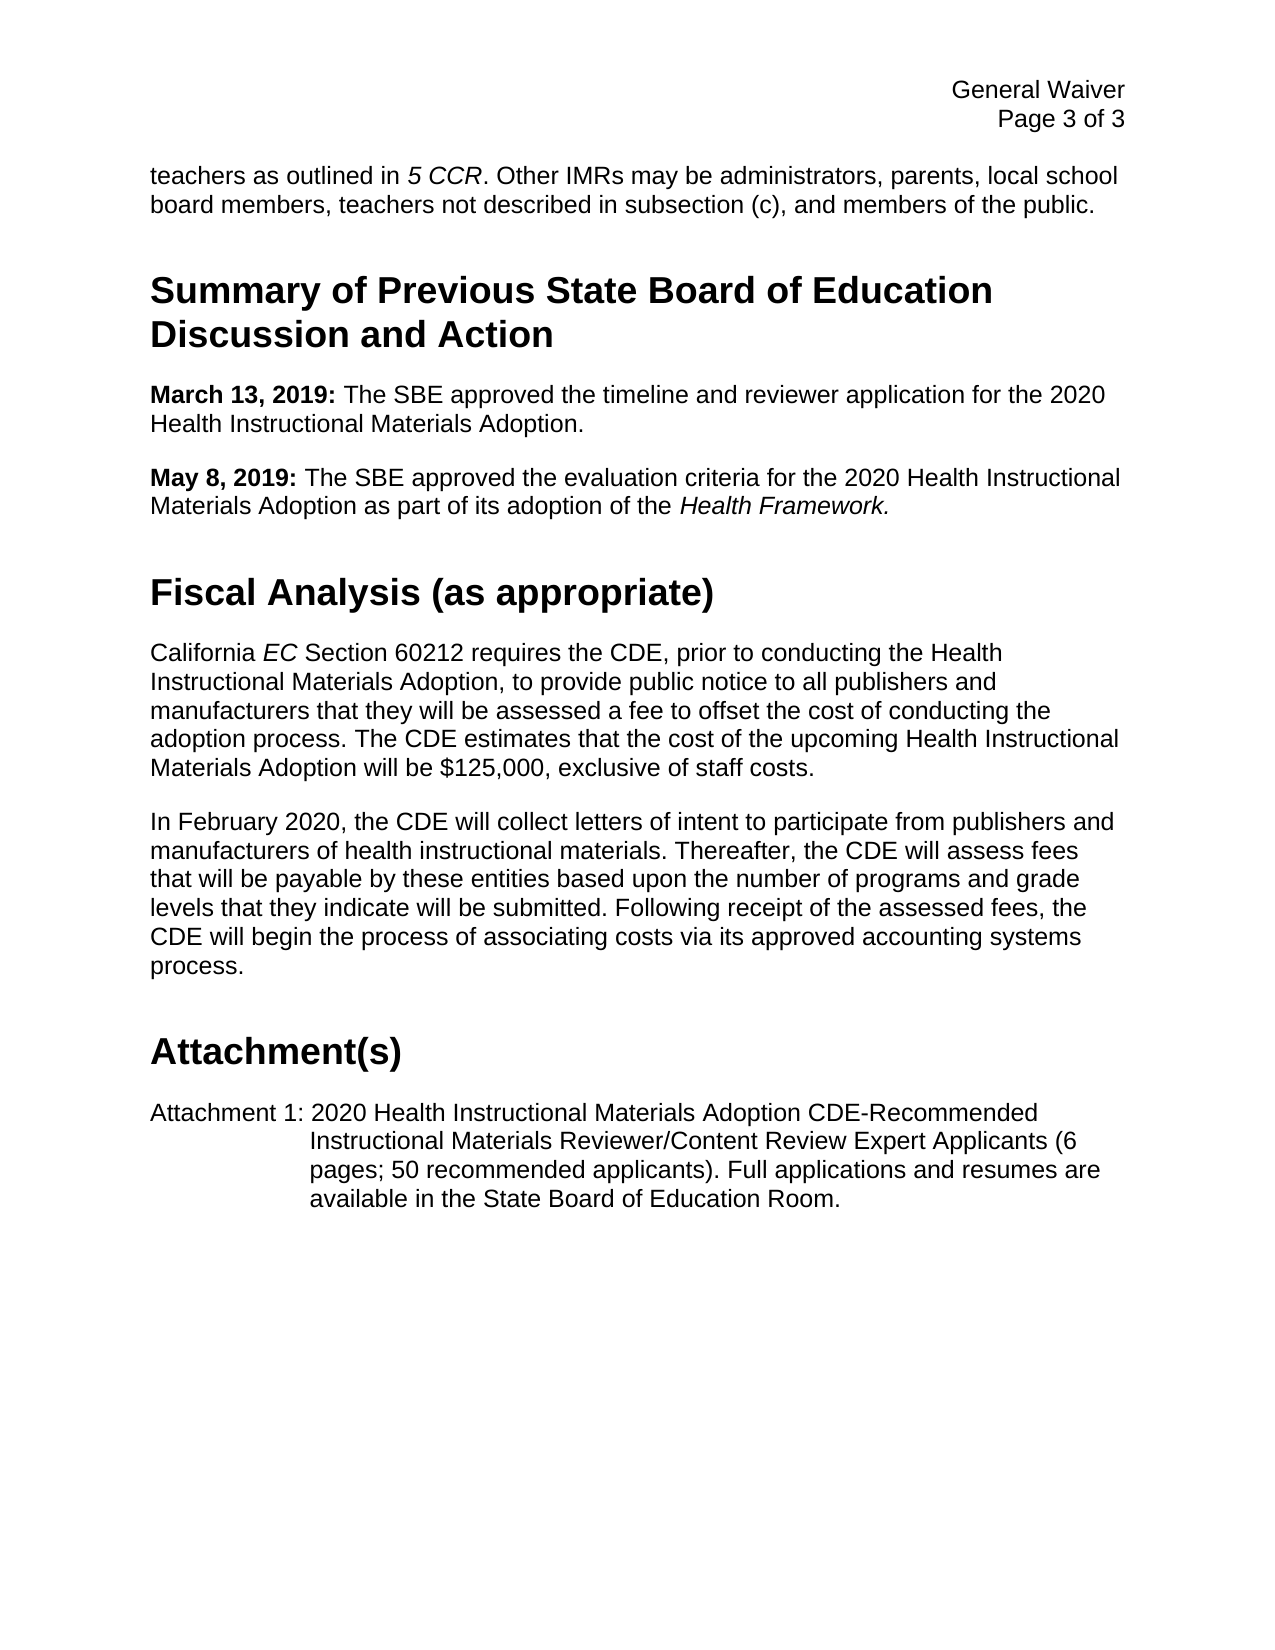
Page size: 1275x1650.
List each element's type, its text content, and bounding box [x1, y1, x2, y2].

text teachers as outlined in 5 CCR. Other IMRs may be administrators, parents, local school board members, teachers not described in subsection (c), and members of the public. [150, 161, 1125, 219]
text In February 2020, the CDE will collect letters of intent to participate from publishers and manufacturers of health instructional materials. Thereafter, the CDE will assess fees that will be payable by these entities based upon the number of programs and grade levels that they indicate will be submitted. Following receipt of the assessed fees, the CDE will begin the process of associating costs via its approved accounting systems process. [150, 807, 1125, 979]
text Attachment 1: 2020 Health Instructional Materials Adoption CDE-Recommended Instructional Materials Reviewer/Content Review Expert Applicants (6 pages; 50 recommended applicants). Full applications and resumes are available in the State Board of Education Room. [150, 1097, 1125, 1212]
text May 8, 2019: The SBE approved the evaluation criteria for the 2020 Health Instructional Materials Adoption as part of its adoption of the Health Framework. [150, 462, 1125, 520]
subtitle Fiscal Analysis (as appropriate) [150, 570, 1125, 613]
text March 13, 2019: The SBE approved the timeline and reviewer application for the 2020 Health Instructional Materials Adoption. [150, 380, 1125, 437]
subtitle Summary of Previous State Board of Education Discussion and Action [150, 269, 1125, 355]
subtitle Attachment(s) [150, 1029, 1125, 1072]
text California EC Section 60212 requires the CDE, prior to conducting the Health Instructional Materials Adoption, to provide public notice to all publishers and manufacturers that they will be assessed a fee to offset the cost of conducting the adoption process. The CDE estimates that the cost of the upcoming Health Instructional Materials Adoption will be $125,000, exclusive of staff costs. [150, 638, 1125, 782]
